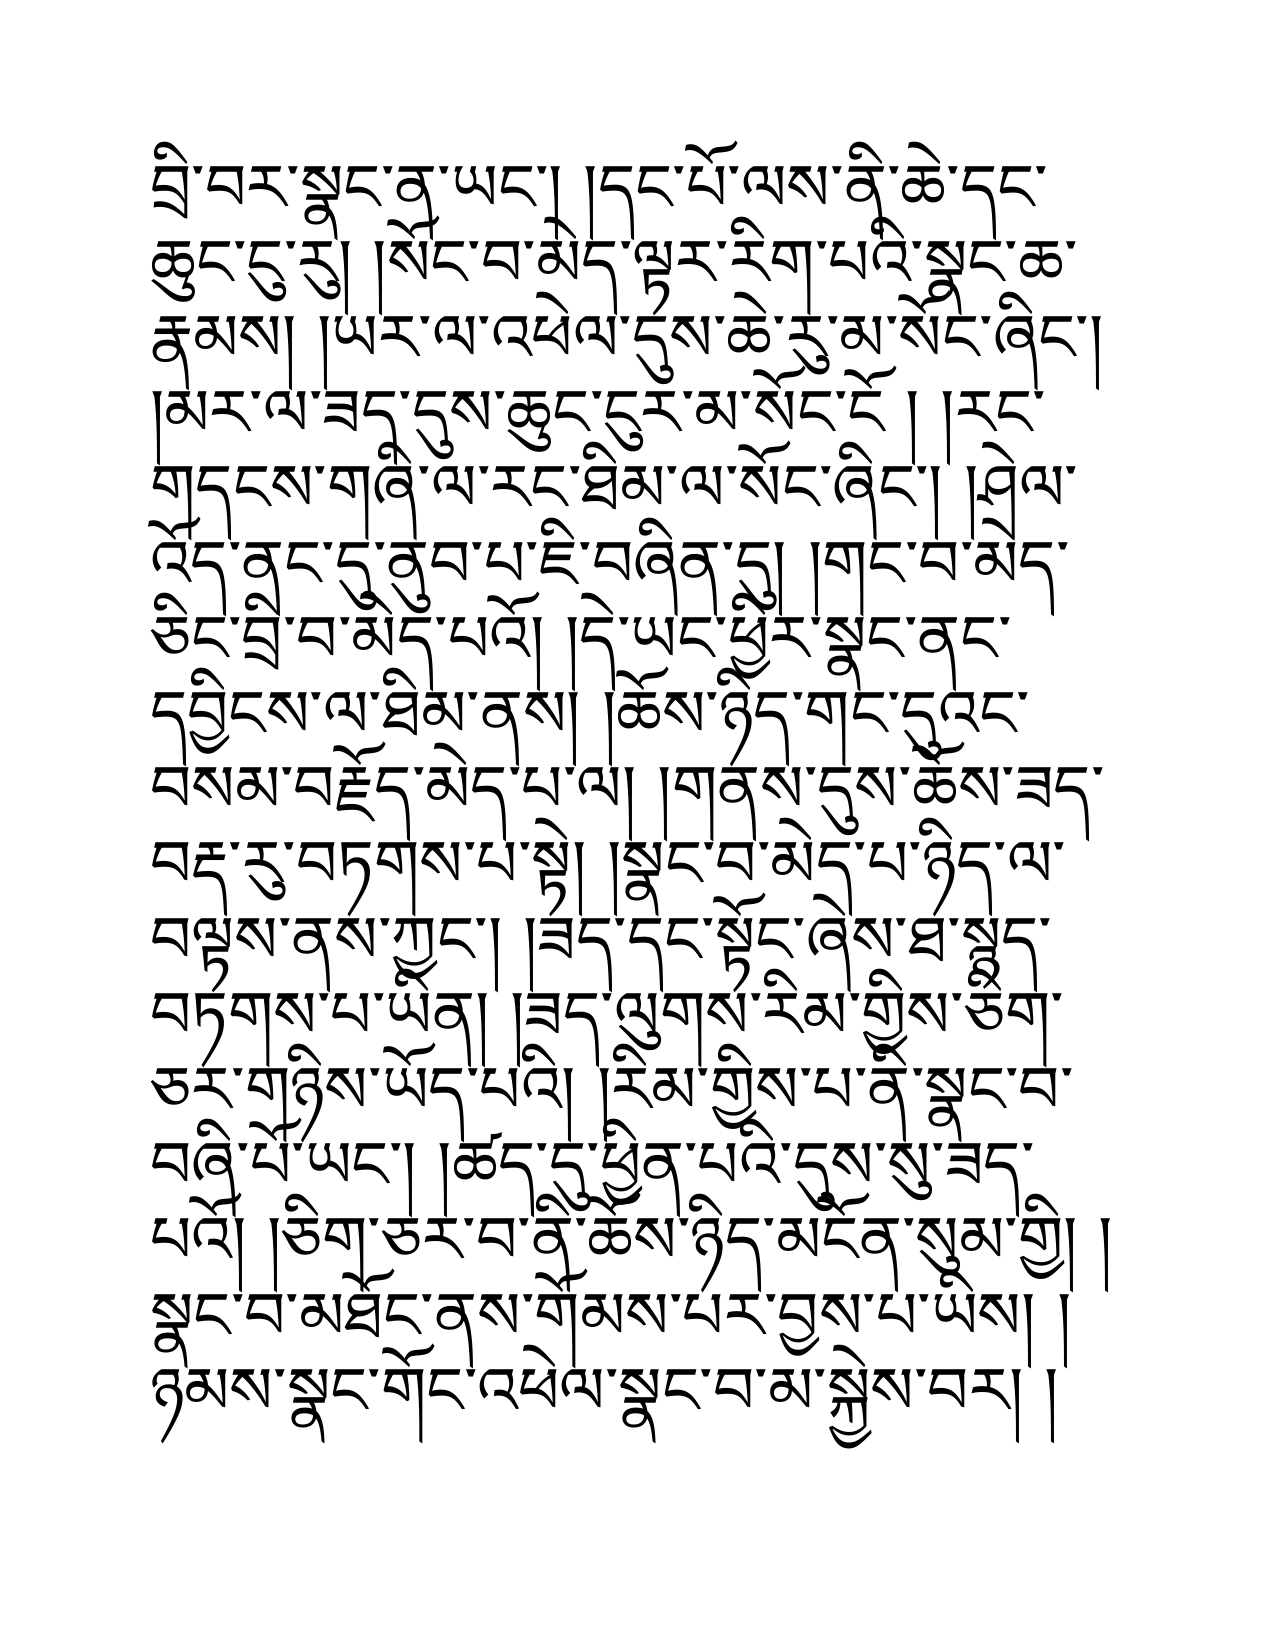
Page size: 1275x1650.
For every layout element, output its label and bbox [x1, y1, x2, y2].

text [150, 150, 1125, 1428]
